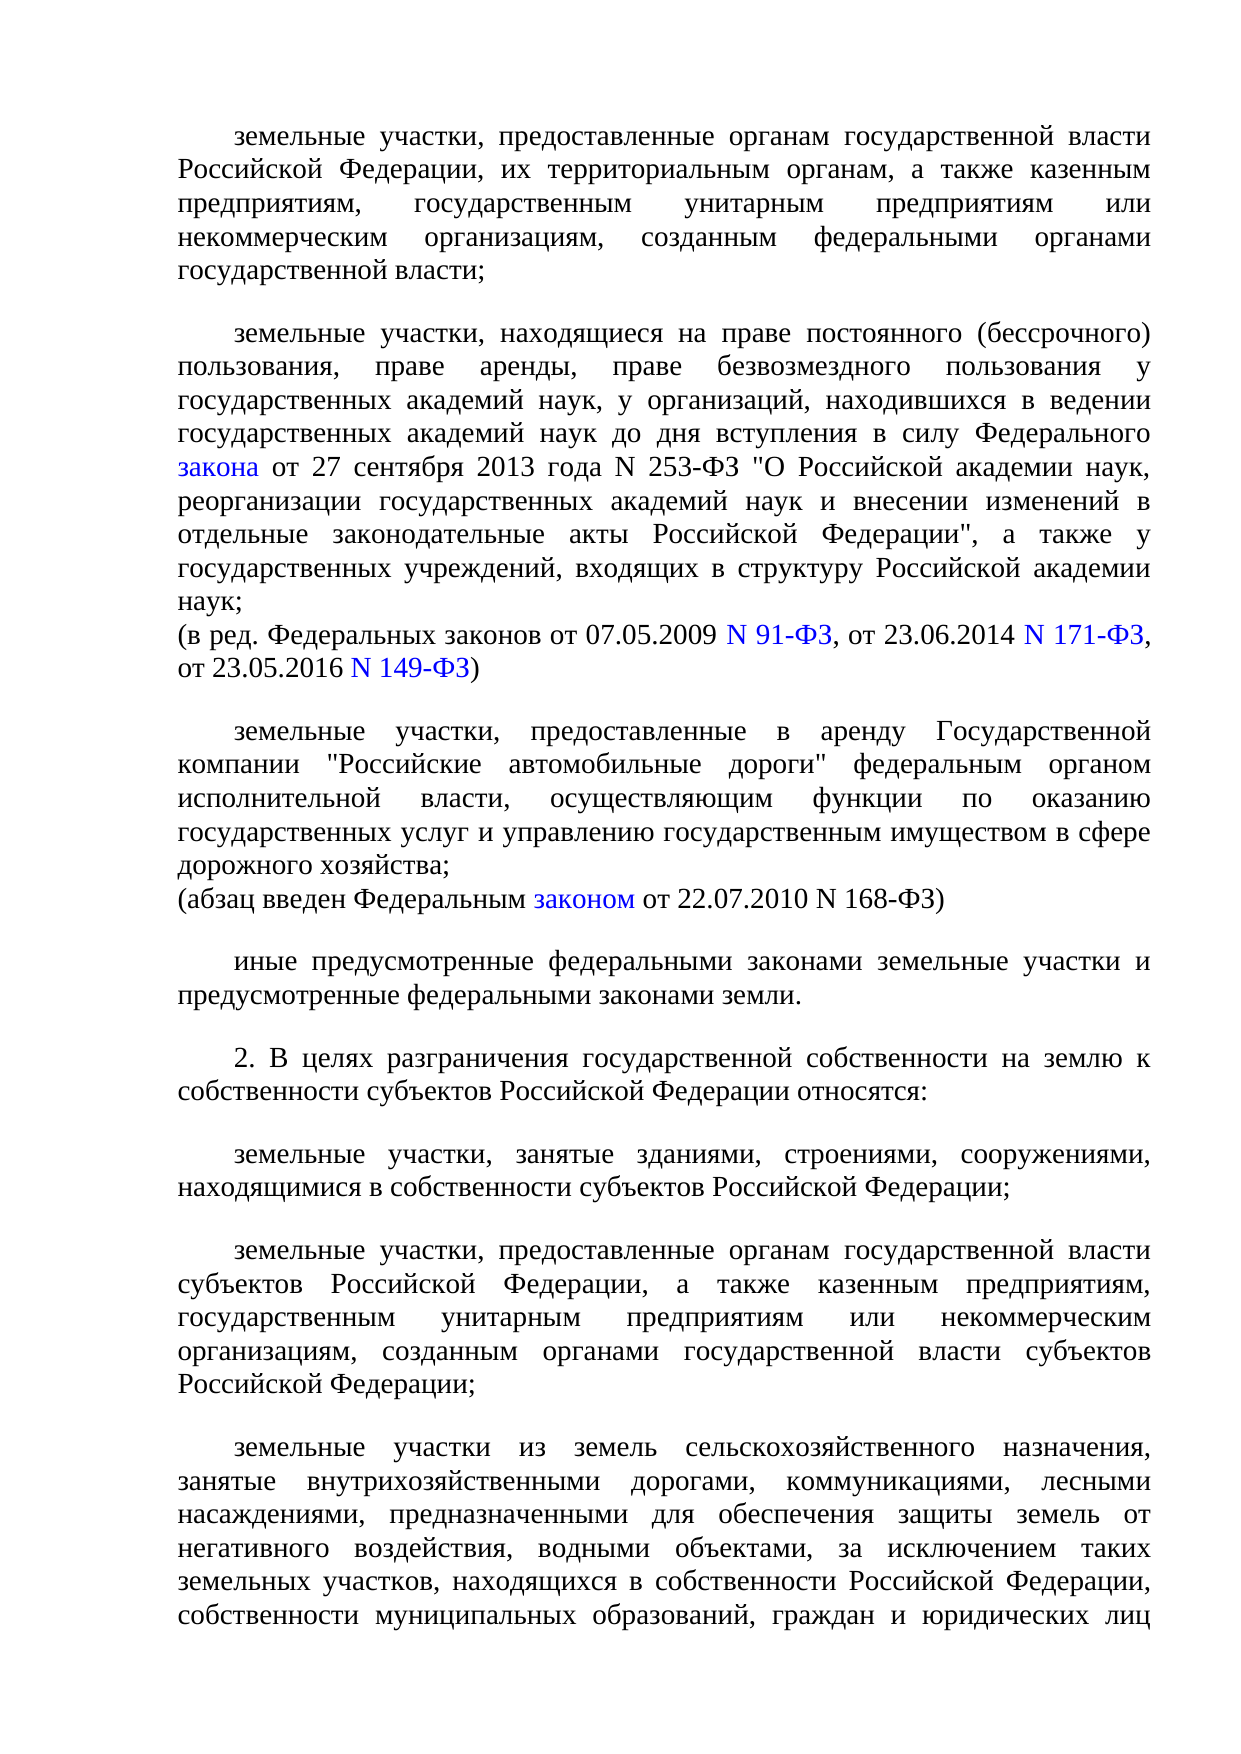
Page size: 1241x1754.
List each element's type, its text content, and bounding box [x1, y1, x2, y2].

text земельные участки, предоставленные органам государственной власти субъектов Российской Федерации, а также казенным предприятиям, государственным унитарным предприятиям или некоммерческим организациям, созданным органами государственной власти субъектов Российской Федерации; [177, 1232, 1152, 1400]
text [177, 1429, 1152, 1630]
text земельные участки, находящиеся на праве постоянного (бессрочного) пользования, праве аренды, праве безвозмездного пользования у государственных академий наук, у организаций, находившихся в ведении государственных академий наук до дня вступления в силу Федерального закона от 27 сентября 2013 года N 253-ФЗ "О Российской академии наук, реорганизации государственных академий наук и внесении изменений в отдельные законодательные акты Российской Федерации", а также у государственных учреждений, входящих в структуру Российской академии наук; [177, 315, 1152, 617]
text 2. В целях разграничения государственной собственности на землю к собственности субъектов Российской Федерации относятся: [177, 1040, 1152, 1107]
text земельные участки, занятые зданиями, строениями, сооружениями, находящимися в собственности субъектов Российской Федерации; [177, 1136, 1152, 1203]
text земельные участки, предоставленные в аренду Государственной компании "Российские автомобильные дороги" федеральным органом исполнительной власти, осуществляющим функции по оказанию государственных услуг и управлению государственным имуществом в сфере дорожного хозяйства; [177, 713, 1152, 881]
text иные предусмотренные федеральными законами земельные участки и предусмотренные федеральными законами земли. [177, 943, 1152, 1011]
text (абзац введен Федеральным законом от 22.07.2010 N 168-ФЗ) [177, 881, 1152, 914]
text (в ред. Федеральных законов от 07.05.2009 N 91-ФЗ, от 23.06.2014 N 171-ФЗ, от 23.05.2016 N 149-ФЗ) [177, 617, 1152, 684]
text земельные участки, предоставленные органам государственной власти Российской Федерации, их территориальным органам, а также казенным предприятиям, государственным унитарным предприятиям или некоммерческим организациям, созданным федеральными органами государственной власти; [177, 118, 1152, 286]
